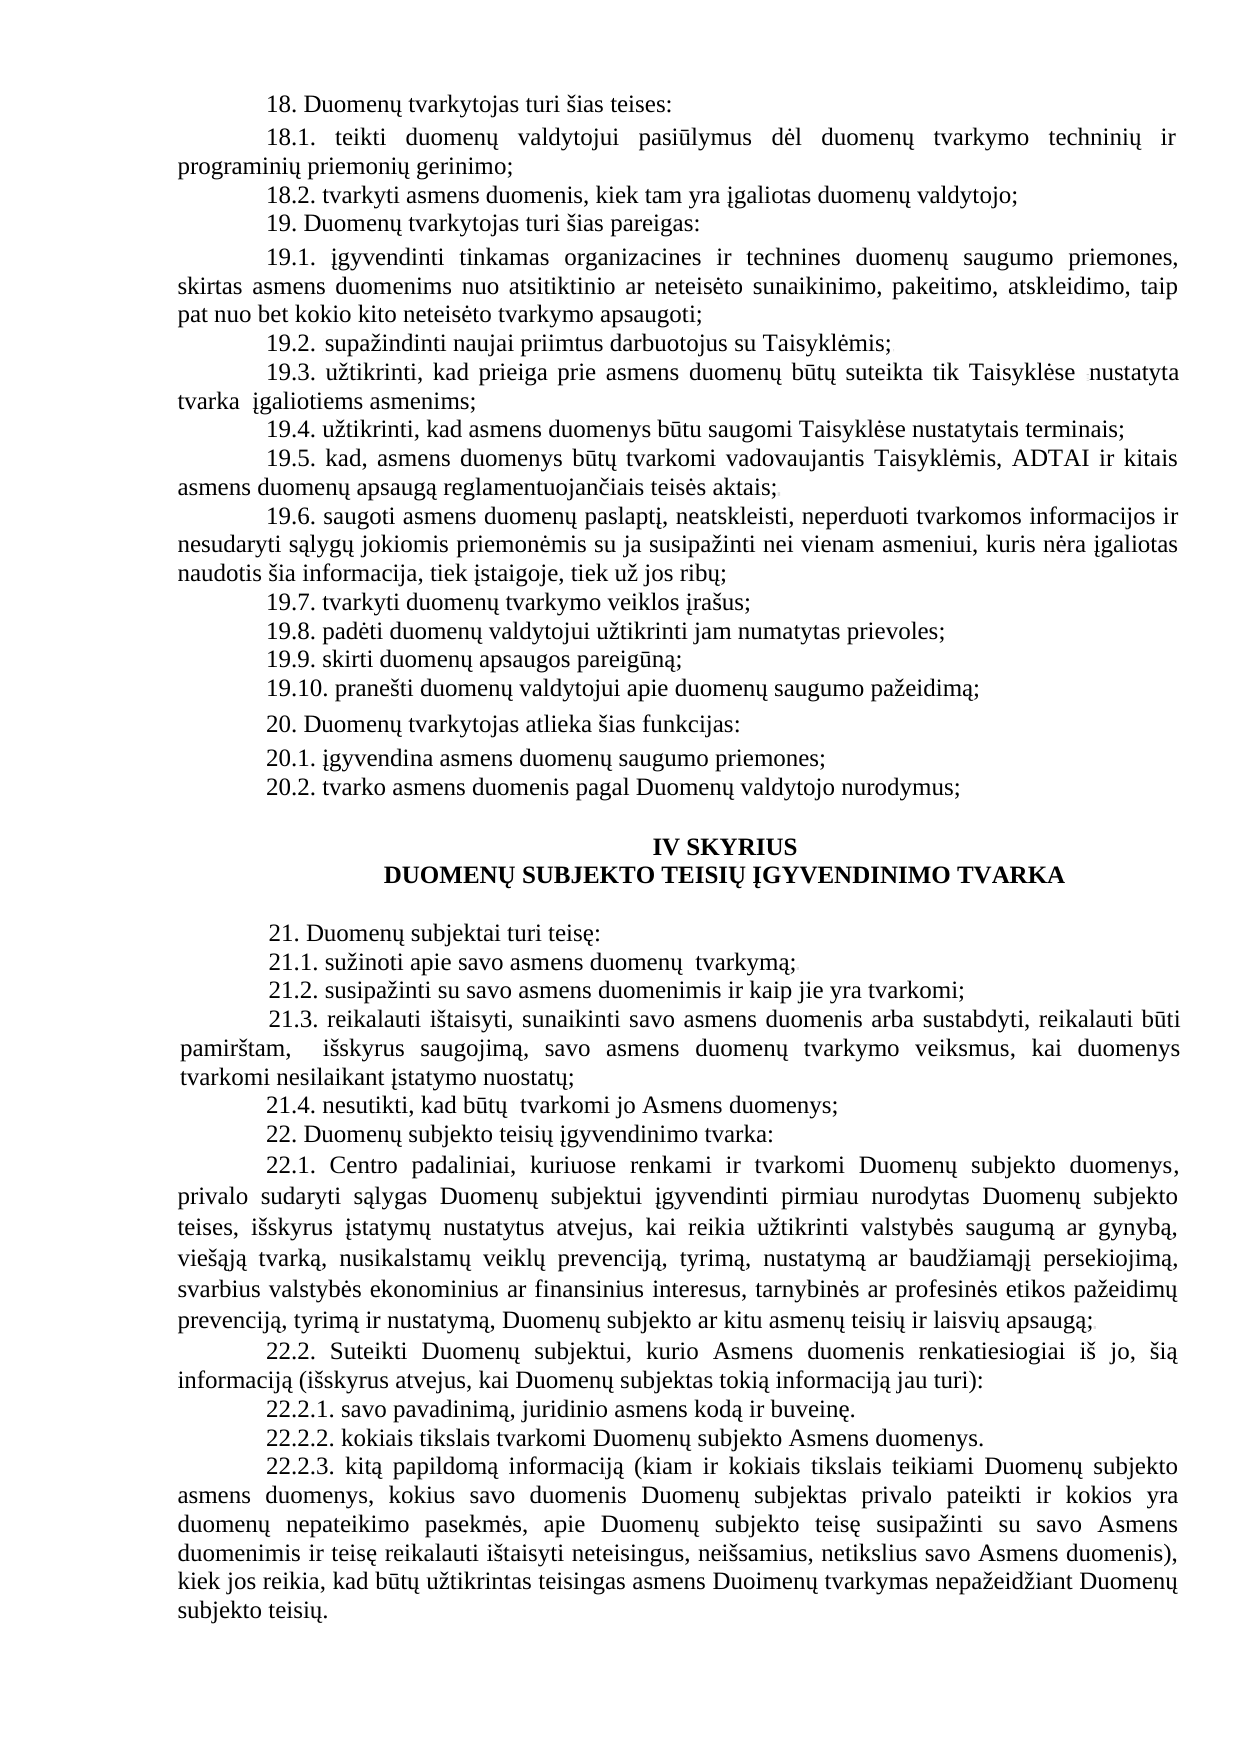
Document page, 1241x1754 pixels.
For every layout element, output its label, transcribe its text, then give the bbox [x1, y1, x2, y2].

text 22.2. Suteikti Duomenų subjektui, kurio Asmens duomenis renkatiesiogiai iš jo, šią informaciją (išskyrus atvejus, kai Duomenų subjektas tokią informaciją jau turi): [177, 1336, 1179, 1394]
text 19.8. padėti duomenų valdytojui užtikrinti jam numatytas prievoles; [177, 616, 1179, 644]
text 18.1. teikti duomenų valdytojui pasiūlymus dėl duomenų tvarkymo techninių ir programinių priemonių gerinimo; [177, 122, 1177, 180]
text 22.2.3. kitą papildomą informaciją (kiam ir kokiais tikslais teikiami Duomenų subjekto asmens duomenys, kokius savo duomenis Duomenų subjektas privalo pateikti ir kokios yra duomenų nepateikimo pasekmės, apie Duomenų subjekto teisę susipažinti su savo Asmens duomenimis ir teisę reikalauti ištaisyti neteisingus, neišsamius, netikslius savo Asmens duomenis), kiek jos reikia, kad būtų užtikrintas teisingas asmens Duoimenų tvarkymas nepažeidžiant Duomenų subjekto teisių. [177, 1451, 1179, 1624]
text 21.3. reikalauti ištaisyti, sunaikinti savo asmens duomenis arba sustabdyti, reikalauti būti pamirštam, išskyrus saugojimą, savo asmens duomenų tvarkymo veiksmus, kai duomenys tvarkomi nesilaikant įstatymo nuostatų; [180, 1004, 1181, 1090]
text 21.2. susipažinti su savo asmens duomenimis ir kaip jie yra tvarkomi; [180, 975, 1181, 1004]
text 19.6. saugoti asmens duomenų paslaptį, neatskleisti, neperduoti tvarkomos informacijos ir nesudaryti sąlygų jokiomis priemonėmis su ja susipažinti nei vienam asmeniui, kuris nėra įgaliotas naudotis šia informacija, tiek įstaigoje, tiek už jos ribų; [177, 501, 1179, 587]
text 20. Duomenų tvarkytojas atlieka šias funkcijas: [177, 709, 1175, 738]
text 19.4. užtikrinti, kad asmens duomenys būtu saugomi Taisyklėse nustatytais terminais; [177, 414, 1179, 443]
text 19.2. supažindinti naujai priimtus darbuotojus su Taisyklėmis; [177, 328, 1179, 357]
text IV SKYRIUS [180, 832, 1181, 860]
text 22.2.1. savo pavadinimą, juridinio asmens kodą ir buveinę. [177, 1394, 1179, 1423]
text 20.1. įgyvendina asmens duomenų saugumo priemones; [177, 743, 1179, 772]
text 22.1. Centro padaliniai, kuriuose renkami ir tvarkomi Duomenų subjekto duomenys, privalo sudaryti sąlygas Duomenų subjektui įgyvendinti pirmiau nurodytas Duomenų subjekto teises, išskyrus įstatymų nustatytus atvejus, kai reikia užtikrinti valstybės saugumą ar gynybą, viešąją tvarką, nusikalstamų veiklų prevenciją, tyrimą, nustatymą ar baudžiamąjį persekiojimą, svarbius valstybės ekonominius ar finansinius interesus, tarnybinės ar profesinės etikos pažeidimų prevenciją, tyrimą ir nustatymą, Duomenų subjekto ar kitu asmenų teisių ir laisvių apsaugą; [177, 1150, 1179, 1334]
text 19.10. pranešti duomenų valdytojui apie duomenų saugumo pažeidimą; [177, 673, 1179, 702]
text 18. Duomenų tvarkytojas turi šias teises: [177, 89, 1179, 117]
text 21.1. sužinoti apie savo asmens duomenų tvarkymą; [180, 947, 1181, 975]
text 22.2.2. kokiais tikslais tvarkomi Duomenų subjekto Asmens duomenys. [177, 1423, 1179, 1451]
text 19. Duomenų tvarkytojas turi šias pareigas: [177, 208, 1179, 237]
text 19.1. įgyvendinti tinkamas organizacines ir technines duomenų saugumo priemones, skirtas asmens duomenims nuo atsitiktinio ar neteisėto sunaikinimo, pakeitimo, atskleidimo, taip pat nuo bet kokio kito neteisėto tvarkymo apsaugoti; [177, 242, 1179, 328]
text DUOMENŲ SUBJEKTO TEISIŲ ĮGYVENDINIMO TVARKA [180, 860, 1181, 889]
text 18.2. tvarkyti asmens duomenis, kiek tam yra įgaliotas duomenų valdytojo; [177, 180, 1181, 208]
text 19.3. užtikrinti, kad prieiga prie asmens duomenų būtų suteikta tik Taisyklėse nustatyta tvarka įgaliotiems asmenims; [177, 357, 1179, 414]
text 19.9. skirti duomenų apsaugos pareigūną; [177, 644, 1179, 673]
text 19.5. kad, asmens duomenys būtų tvarkomi vadovaujantis Taisyklėmis, ADTAI ir kitais asmens duomenų apsaugą reglamentuojančiais teisės aktais; [177, 443, 1179, 501]
text 21.4. nesutikti, kad būtų tvarkomi jo Asmens duomenys; [177, 1090, 1179, 1119]
text 20.2. tvarko asmens duomenis pagal Duomenų valdytojo nurodymus; [177, 772, 1179, 800]
text 21. Duomenų subjektai turi teisę: [180, 918, 1181, 947]
text 19.7. tvarkyti duomenų tvarkymo veiklos įrašus; [177, 587, 1179, 616]
text 22. Duomenų subjekto teisių įgyvendinimo tvarka: [177, 1119, 1181, 1148]
